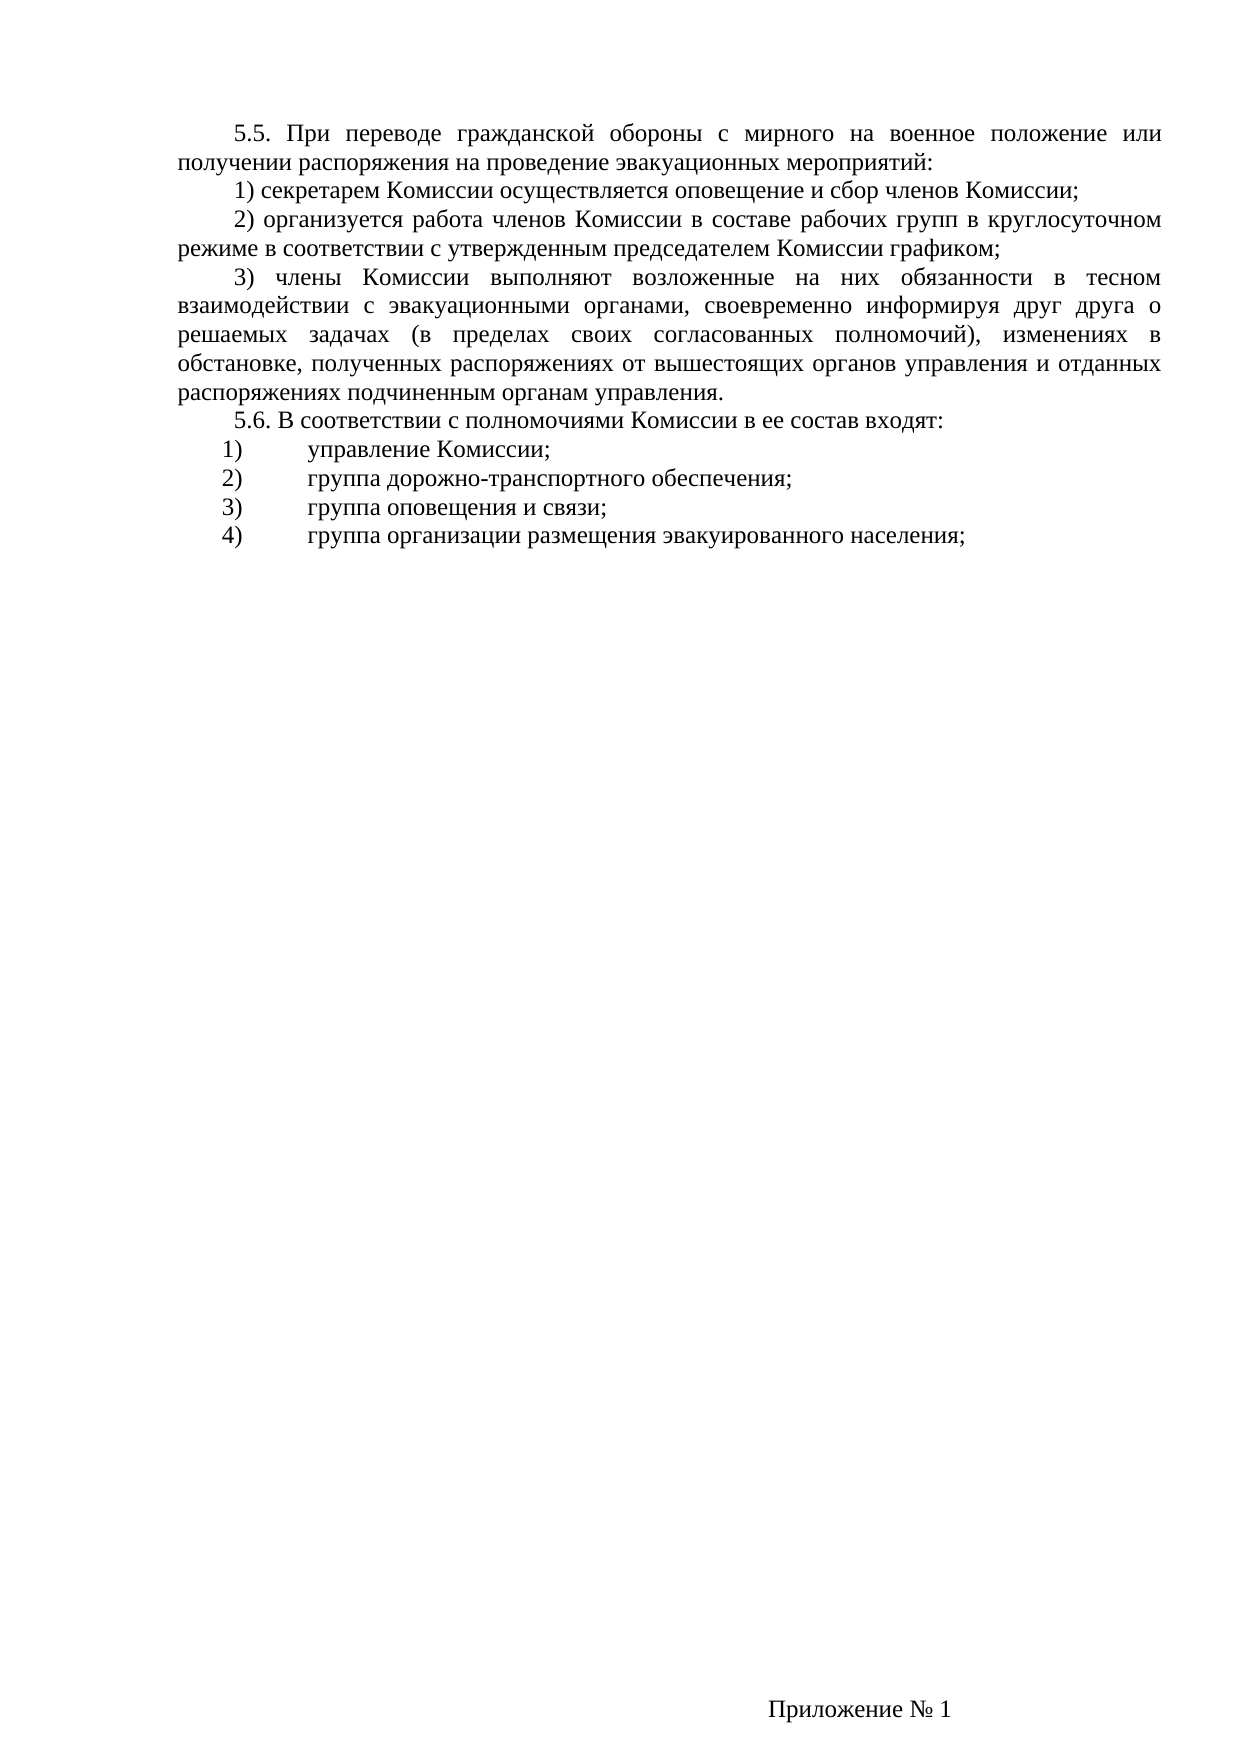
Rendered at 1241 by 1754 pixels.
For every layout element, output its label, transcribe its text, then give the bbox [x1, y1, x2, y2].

list группа оповещения и связи; [222, 492, 1162, 521]
text 2) организуется работа членов Комиссии в составе рабочих групп в круглосуточном режиме в соответствии с утвержденным председателем Комиссии графиком; [177, 204, 1162, 262]
list управление Комиссии; [222, 434, 1162, 463]
list группа организации размещения эвакуированного населения; [222, 521, 1162, 549]
text 3) члены Комиссии выполняют возложенные на них обязанности в тесном взаимодействии с эвакуационными органами, своевременно информируя друг друга о решаемых задачах (в пределах своих согласованных полномочий), изменениях в обстановке, полученных распоряжениях от вышестоящих органов управления и отданных распоряжениях подчиненным органам управления. [177, 262, 1162, 406]
text Приложение № 1 [768, 1694, 1162, 1723]
list группа дорожно-транспортного обеспечения; [222, 463, 1162, 492]
text 1) секретарем Комиссии осуществляется оповещение и сбор членов Комиссии; [177, 176, 1162, 204]
text 5.5. При переводе гражданской обороны с мирного на военное положение или получении распоряжения на проведение эвакуационных мероприятий: [177, 118, 1162, 176]
text 5.6. В соответствии с полномочиями Комиссии в ее состав входят: [177, 406, 1162, 434]
